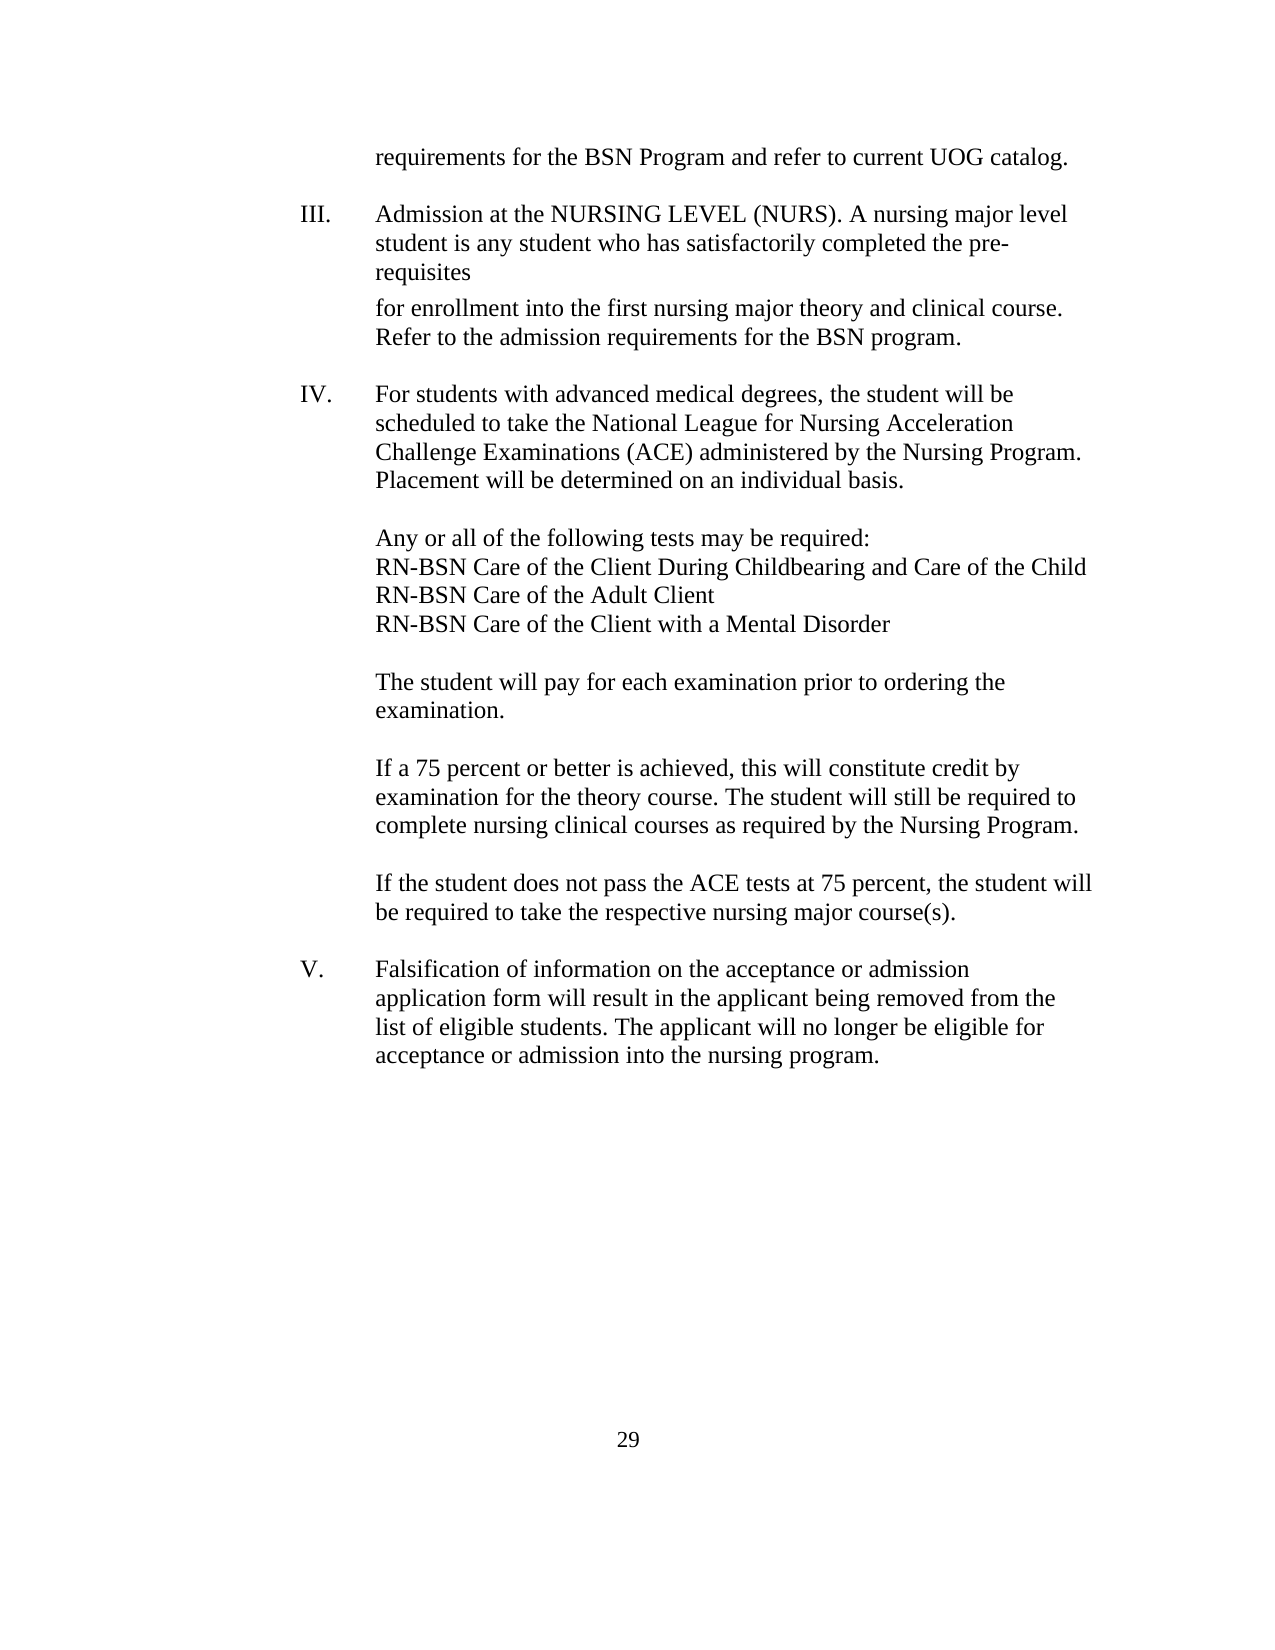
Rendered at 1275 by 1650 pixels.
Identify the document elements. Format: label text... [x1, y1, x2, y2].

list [300, 142, 1116, 170]
text RN-BSN Care of the Client During Childbearing and Care of the Child RN-BSN Care of the Adult Client [375, 552, 1089, 609]
text If the student does not pass the ACE tests at 75 percent, the student will be required to take the respective nursing major course(s). [375, 868, 1108, 925]
list For students with advanced medical degrees, the student will be scheduled to take the National League for Nursing Acceleration Challenge Examinations (ACE) administered by the Nursing Program. Placement will be determined on an individual basis. [300, 379, 1115, 494]
list Admission at the NURSING LEVEL (NURS). A nursing major level student is any student who has satisfactorily completed the pre-requisites [300, 199, 1100, 286]
text RN-BSN Care of the Client with a Mental Disorder [375, 609, 1173, 638]
text If a 75 percent or better is achieved, this will constitute credit by examination for the theory course. The student will still be required to complete nursing clinical courses as required by the Nursing Program. [375, 753, 1088, 839]
list Falsification of information on the acceptance or admission application form will result in the applicant being removed from the list of eligible students. The applicant will no longer be eligible for acceptance or admission into the nursing program. [300, 954, 1083, 1069]
text Any or all of the following tests may be required: [375, 523, 1173, 552]
text for enrollment into the first nursing major theory and clinical course. Refer to the admission requirements for the BSN program. [375, 293, 1065, 351]
text The student will pay for each examination prior to ordering the examination. [375, 667, 1008, 724]
